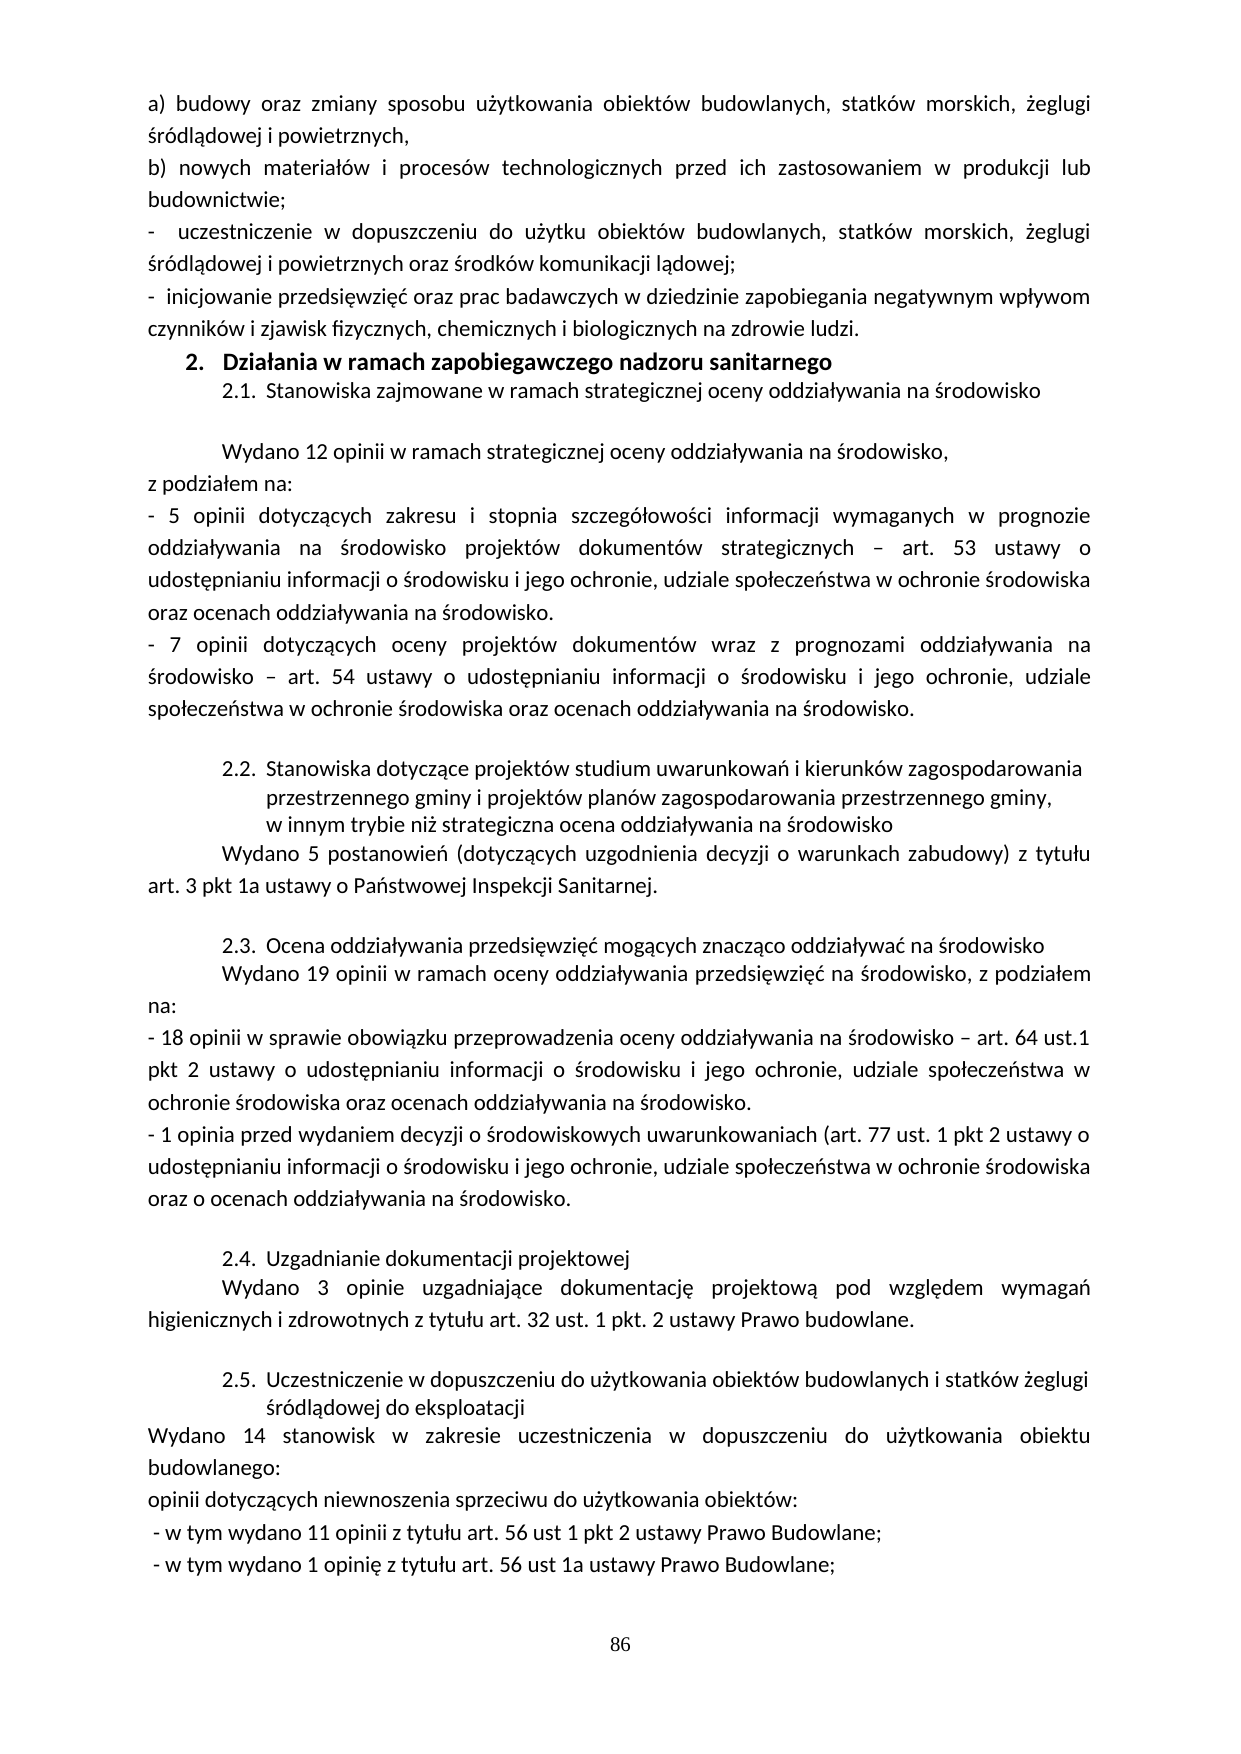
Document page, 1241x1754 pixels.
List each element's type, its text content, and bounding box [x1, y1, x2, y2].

text opinii dotyczących niewnoszenia sprzeciwu do użytkowania obiektów: [148, 1485, 1092, 1513]
list Stanowiska zajmowane w ramach strategicznej oceny oddziaływania na środowisko [222, 377, 1092, 405]
text z podziałem na: [148, 469, 1092, 497]
list Uczestniczenie w dopuszczeniu do użytkowania obiektów budowlanych i statków żeglugi śródlądowej do eksploatacji [222, 1365, 1092, 1421]
list Stanowiska dotyczące projektów studium uwarunkowań i kierunków zagospodarowania przestrzennego gminy i projektów planów zagospodarowania przestrzennego gminy, w innym trybie niż strategiczna ocena oddziaływania na środowisko [222, 754, 1092, 839]
text Wydano 5 postanowień (dotyczących uzgodnienia decyzji o warunkach zabudowy) z tytułu art. 3 pkt 1a ustawy o Państwowej Inspekcji Sanitarnej. [148, 839, 1092, 899]
text a) budowy oraz zmiany sposobu użytkowania obiektów budowlanych, statków morskich, żeglugi śródlądowej i powietrznych, [148, 89, 1092, 149]
text Wydano 19 opinii w ramach oceny oddziaływania przedsięwzięć na środowisko, z podziałem na: [148, 959, 1092, 1019]
list Działania w ramach zapobiegawczego nadzoru sanitarnego [185, 346, 1092, 377]
text b) nowych materiałów i procesów technologicznych przed ich zastosowaniem w produkcji lub budownictwie; [148, 153, 1092, 213]
text - 1 opinia przed wydaniem decyzji o środowiskowych uwarunkowaniach (art. 77 ust. 1 pkt 2 ustawy o udostępnianiu informacji o środowisku i jego ochronie, udziale społeczeństwa w ochronie środowiska oraz o ocenach oddziaływania na środowisko. [148, 1120, 1092, 1212]
list Ocena oddziaływania przedsięwzięć mogących znacząco oddziaływać na środowisko [222, 931, 1092, 959]
list Uzgadnianie dokumentacji projektowej [222, 1244, 1092, 1273]
text Wydano 14 stanowisk w zakresie uczestniczenia w dopuszczeniu do użytkowania obiektu budowlanego: [148, 1421, 1092, 1481]
text - w tym wydano 11 opinii z tytułu art. 56 ust 1 pkt 2 ustawy Prawo Budowlane; [148, 1518, 1092, 1546]
text - 5 opinii dotyczących zakresu i stopnia szczegółowości informacji wymaganych w prognozie oddziaływania na środowisko projektów dokumentów strategicznych – art. 53 ustawy o udostępnianiu informacji o środowisku i jego ochronie, udziale społeczeństwa w ochronie środowiska oraz ocenach oddziaływania na środowisko. [148, 501, 1092, 626]
text Wydano 12 opinii w ramach strategicznej oceny oddziaływania na środowisko, [148, 437, 1092, 465]
text Wydano 3 opinie uzgadniające dokumentację projektową pod względem wymagań higienicznych i zdrowotnych z tytułu art. 32 ust. 1 pkt. 2 ustawy Prawo budowlane. [148, 1273, 1092, 1333]
text - w tym wydano 1 opinię z tytułu art. 56 ust 1a ustawy Prawo Budowlane; [148, 1550, 1092, 1578]
text - uczestniczenie w dopuszczeniu do użytku obiektów budowlanych, statków morskich, żeglugi śródlądowej i powietrznych oraz środków komunikacji lądowej; [148, 217, 1092, 278]
text - 18 opinii w sprawie obowiązku przeprowadzenia oceny oddziaływania na środowisko – art. 64 ust.1 pkt 2 ustawy o udostępnianiu informacji o środowisku i jego ochronie, udziale społeczeństwa w ochronie środowiska oraz ocenach oddziaływania na środowisko. [148, 1023, 1092, 1116]
text - inicjowanie przedsięwzięć oraz prac badawczych w dziedzinie zapobiegania negatywnym wpływom czynników i zjawisk fizycznych, chemicznych i biologicznych na zdrowie ludzi. [148, 282, 1092, 342]
text - 7 opinii dotyczących oceny projektów dokumentów wraz z prognozami oddziaływania na środowisko – art. 54 ustawy o udostępnianiu informacji o środowisku i jego ochronie, udziale społeczeństwa w ochronie środowiska oraz ocenach oddziaływania na środowisko. [148, 630, 1092, 722]
